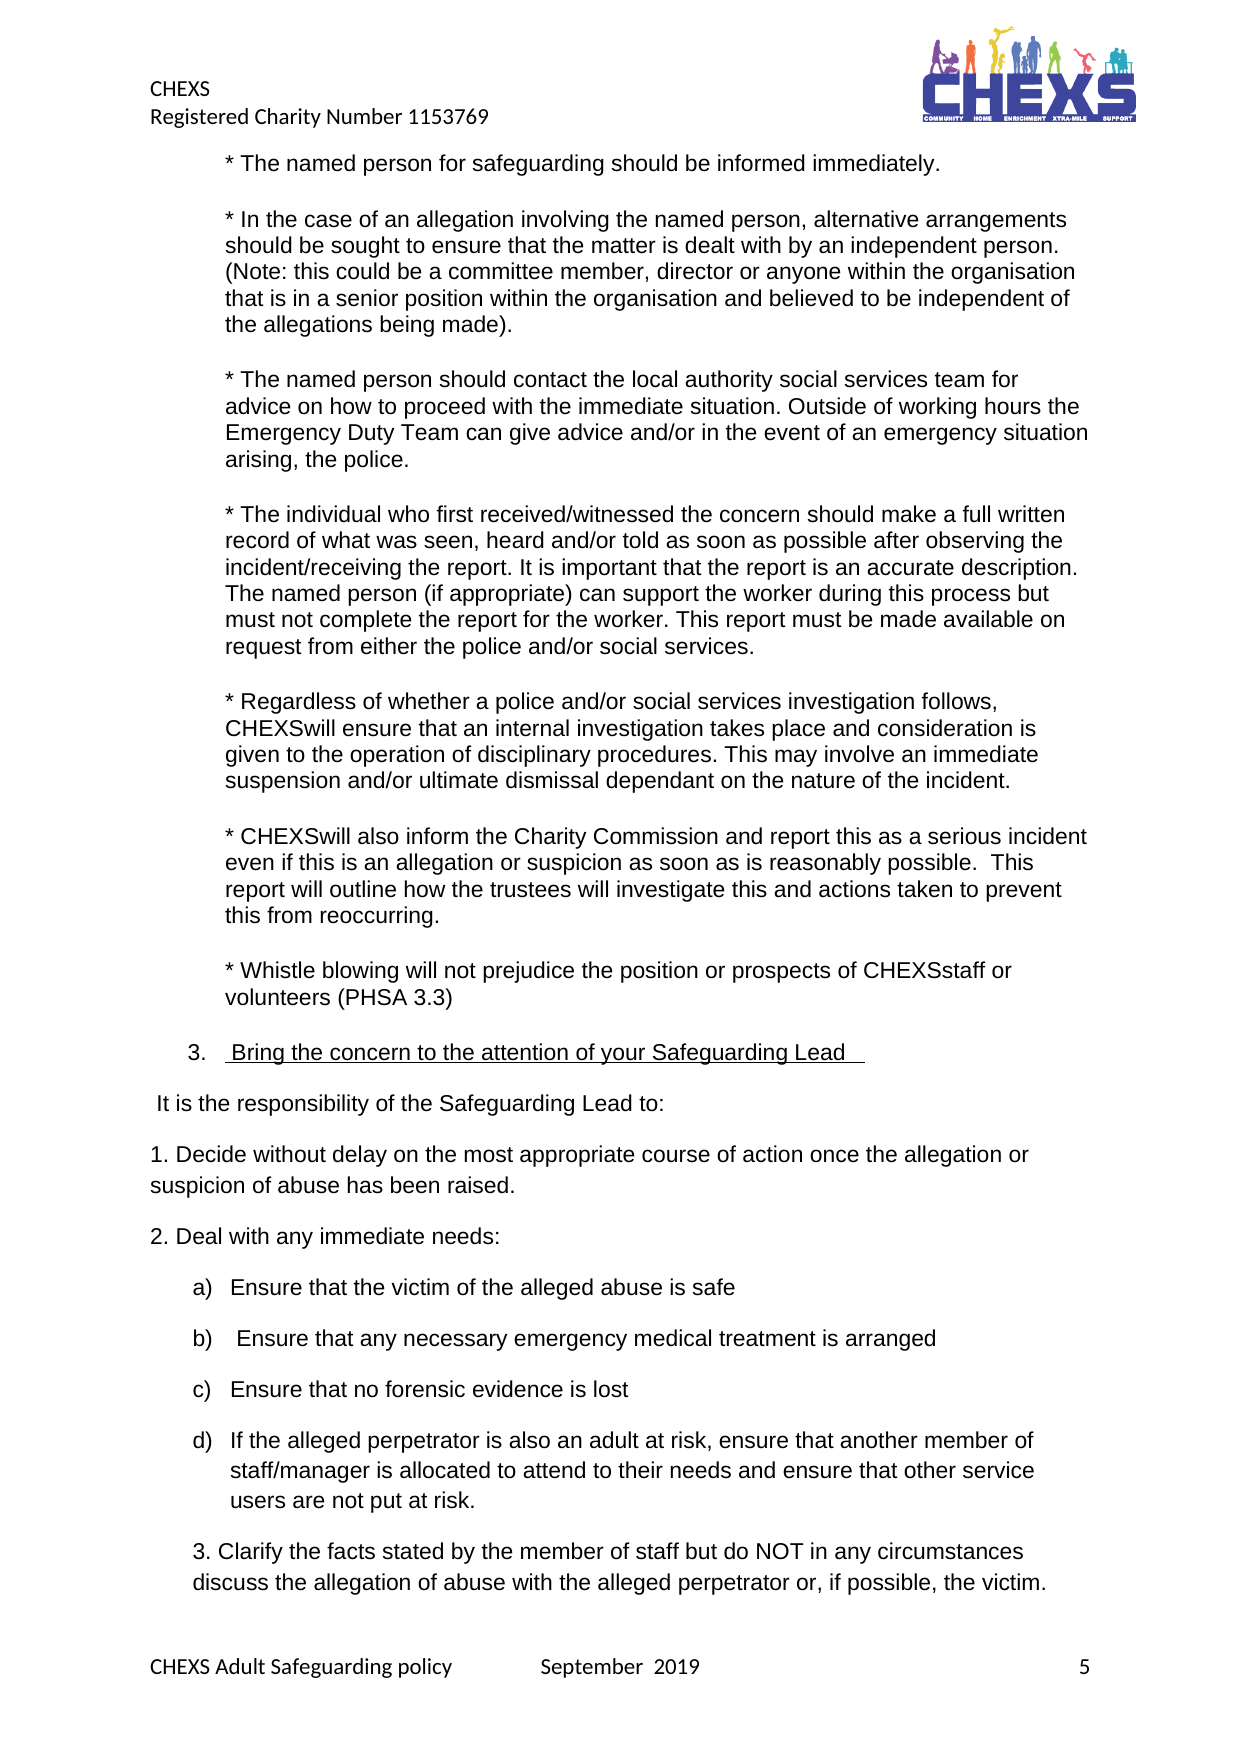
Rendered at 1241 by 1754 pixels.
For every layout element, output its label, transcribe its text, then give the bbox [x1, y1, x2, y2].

list If the alleged perpetrator is also an adult at risk, ensure that another member of staff/manager is allocated to attend to their needs and ensure that other service users are not put at risk. [192, 1427, 1090, 1514]
list Ensure that the victim of the alleged abuse is safe [192, 1274, 1090, 1300]
list Bring the concern to the attention of your Safeguarding Lead [187, 1039, 1090, 1066]
text * Whistle blowing will not prejudice the position or prospects of CHEXSstaff or volunteers (PHSA 3.3) [225, 957, 1090, 1010]
text It is the responsibility of the Safeguarding Lead to: [150, 1090, 1090, 1117]
text * The individual who first received/witnessed the concern should make a full written record of what was seen, heard and/or told as soon as possible after observing the incident/receiving the report. It is important that the report is an accurate description. The named person (if appropriate) can support the worker during this process but must not complete the report for the worker. This report must be made available on request from either the police and/or social services. [225, 501, 1090, 659]
text * CHEXSwill also inform the Charity Commission and report this as a serious incident even if this is an allegation or suspicion as soon as is reasonably possible. This report will outline how the trustees will investigate this and actions taken to prevent this from reoccurring. [225, 823, 1090, 928]
text * Regardless of whether a police and/or social services investigation follows, CHEXSwill ensure that an internal investigation takes place and consideration is given to the operation of disciplinary procedures. This may involve an immediate suspension and/or ultimate dismissal dependant on the nature of the incident. [225, 688, 1090, 794]
list Ensure that no forensic evidence is lost [192, 1376, 1090, 1402]
picture [922, 26, 1136, 122]
text 2. Deal with any immediate needs: [150, 1223, 1090, 1249]
text * The named person for safeguarding should be informed immediately. [225, 150, 1090, 176]
text 1. Decide without delay on the most appropriate course of action once the allegation or suspicion of abuse has been raised. [150, 1141, 1090, 1198]
text * The named person should contact the local authority social services team for advice on how to proceed with the immediate situation. Outside of working hours the Emergency Duty Team can give advice and/or in the event of an emergency situation arising, the police. [225, 366, 1090, 472]
text 3. Clarify the facts stated by the member of staff but do NOT in any circumstances discuss the allegation of abuse with the alleged perpetrator or, if possible, the victim. [192, 1538, 1090, 1595]
list Ensure that any necessary emergency medical treatment is arranged [192, 1325, 1090, 1351]
text * In the case of an allegation involving the named person, alternative arrangements should be sought to ensure that the matter is dealt with by an independent person. (Note: this could be a committee member, director or anyone within the organisation that is in a senior position within the organisation and believed to be independent of the allegations being made). [225, 206, 1090, 337]
